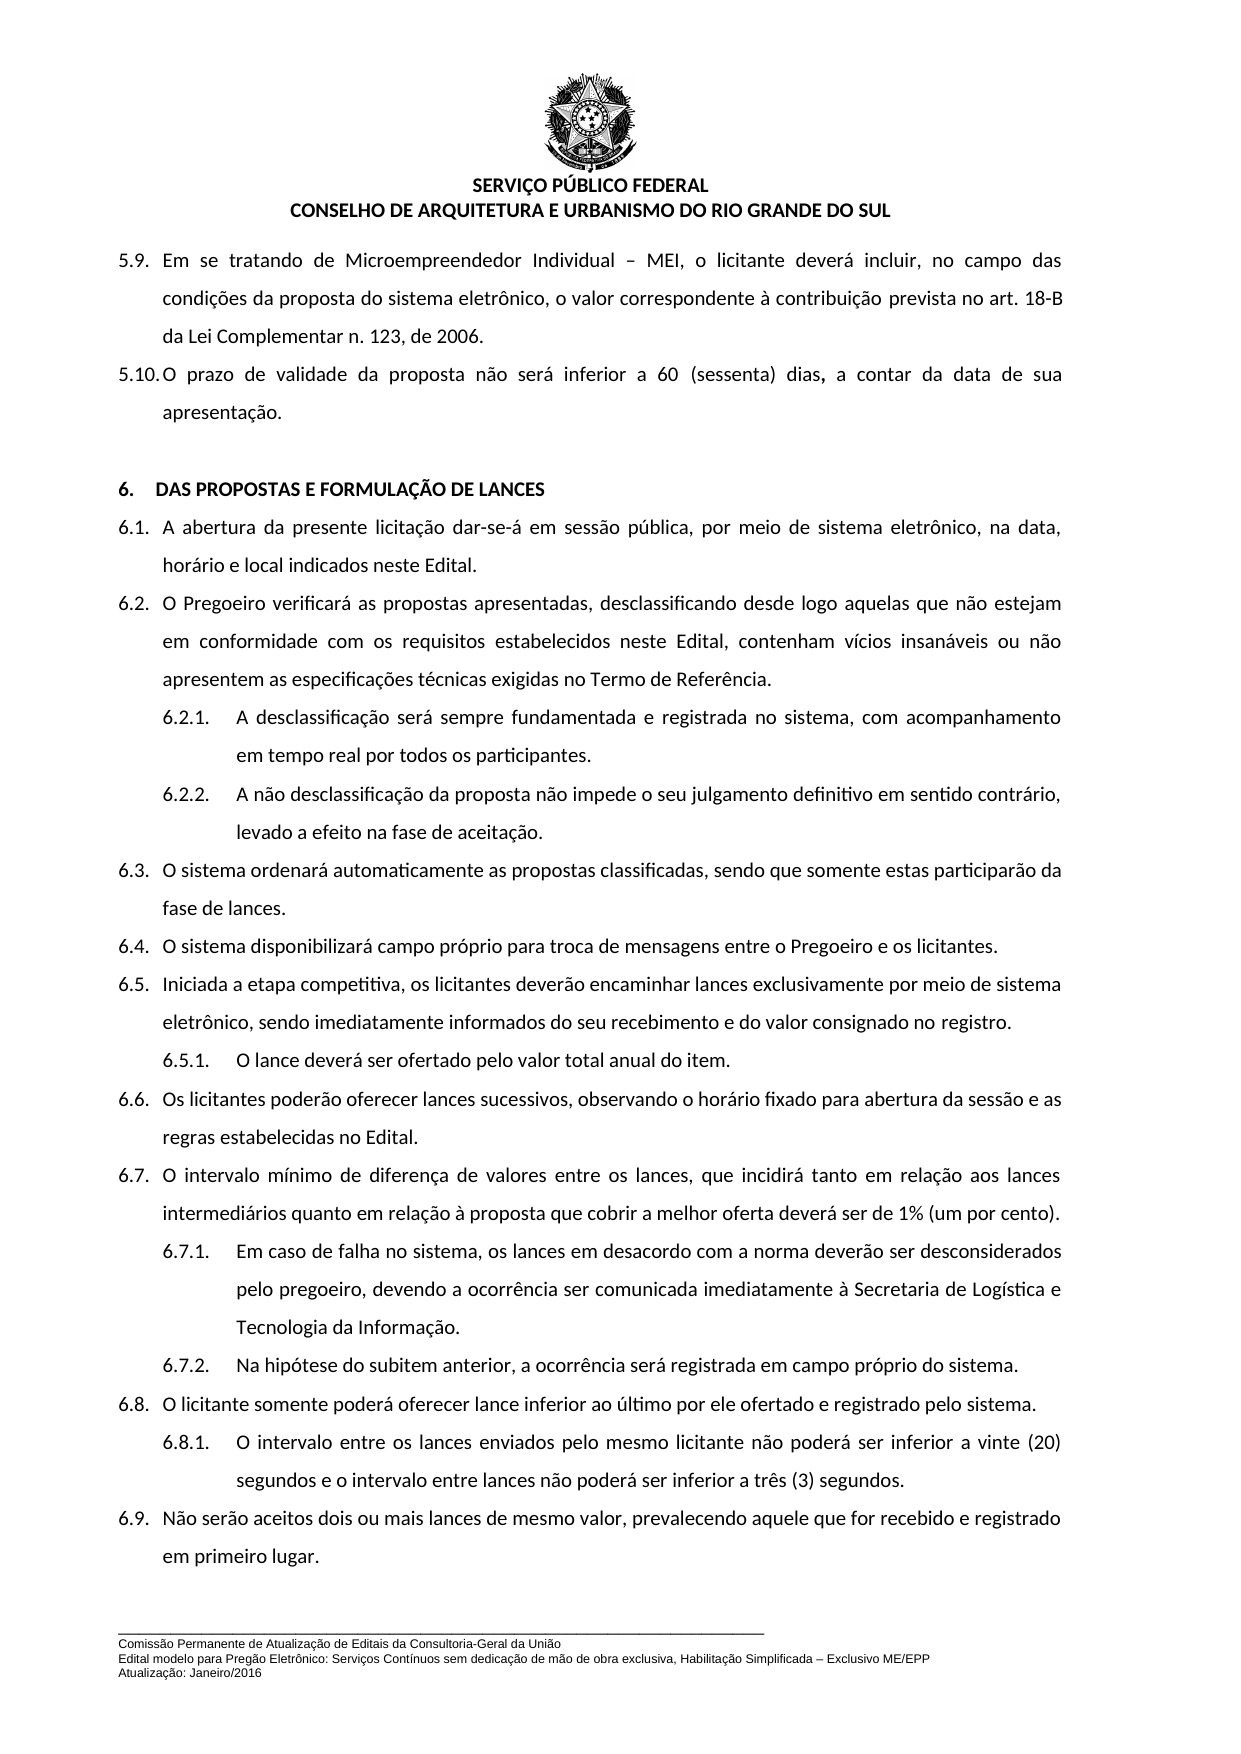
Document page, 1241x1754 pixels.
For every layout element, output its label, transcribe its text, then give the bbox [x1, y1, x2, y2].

list A não desclassificação da proposta não impede o seu julgamento definitivo em sentido contrário, levado a efeito na fase de aceitação. [162, 781, 1063, 844]
list Em caso de falha no sistema, os lances em desacordo com a norma deverão ser desconsiderados pelo pregoeiro, devendo a ocorrência ser comunicada imediatamente à Secretaria de Logística e Tecnologia da Informação. [162, 1238, 1063, 1340]
picture [544, 73, 637, 173]
list O intervalo mínimo de diferença de valores entre os lances, que incidirá tanto em relação aos lances intermediários quanto em relação à proposta que cobrir a melhor oferta deverá ser de 1% (um por cento). [118, 1162, 1063, 1226]
list Iniciada a etapa competitiva, os licitantes deverão encaminhar lances exclusivamente por meio de sistema eletrônico, sendo imediatamente informados do seu recebimento e do valor consignado no registro. [118, 971, 1063, 1035]
text DAS PROPOSTAS E FORMULAÇÃO DE LANCES [118, 476, 1063, 501]
list O Pregoeiro verificará as propostas apresentadas, desclassificando desde logo aquelas que não estejam em conformidade com os requisitos estabelecidos neste Edital, contenham vícios insanáveis ou não apresentem as especificações técnicas exigidas no Termo de Referência. [118, 590, 1063, 692]
list A desclassificação será sempre fundamentada e registrada no sistema, com acompanhamento em tempo real por todos os participantes. [162, 704, 1063, 768]
list Na hipótese do subitem anterior, a ocorrência será registrada em campo próprio do sistema. [162, 1353, 1063, 1378]
list O intervalo entre os lances enviados pelo mesmo licitante não poderá ser inferior a vinte (20) segundos e o intervalo entre lances não poderá ser inferior a três (3) segundos. [162, 1429, 1063, 1492]
list A abertura da presente licitação dar-se-á em sessão pública, por meio de sistema eletrônico, na data, horário e local indicados neste Edital. [118, 514, 1063, 577]
list O sistema disponibilizará campo próprio para troca de mensagens entre o Pregoeiro e os licitantes. [118, 933, 1063, 959]
list Em se tratando de Microempreendedor Individual – MEI, o licitante deverá incluir, no campo das condições da proposta do sistema eletrônico, o valor correspondente à contribuição prevista no art. 18-B da Lei Complementar n. 123, de 2006. [118, 247, 1063, 349]
list O lance deverá ser ofertado pelo valor total anual do item. [162, 1048, 1063, 1073]
list Os licitantes poderão oferecer lances sucessivos, observando o horário fixado para abertura da sessão e as regras estabelecidas no Edital. [118, 1086, 1063, 1149]
list O licitante somente poderá oferecer lance inferior ao último por ele ofertado e registrado pelo sistema. [118, 1391, 1063, 1416]
list O sistema ordenará automaticamente as propostas classificadas, sendo que somente estas participarão da fase de lances. [118, 857, 1063, 921]
list O prazo de validade da proposta não será inferior a 60 (sessenta) dias, a contar da data de sua apresentação. [118, 361, 1063, 425]
list Não serão aceitos dois ou mais lances de mesmo valor, prevalecendo aquele que for recebido e registrado em primeiro lugar. [118, 1505, 1063, 1569]
